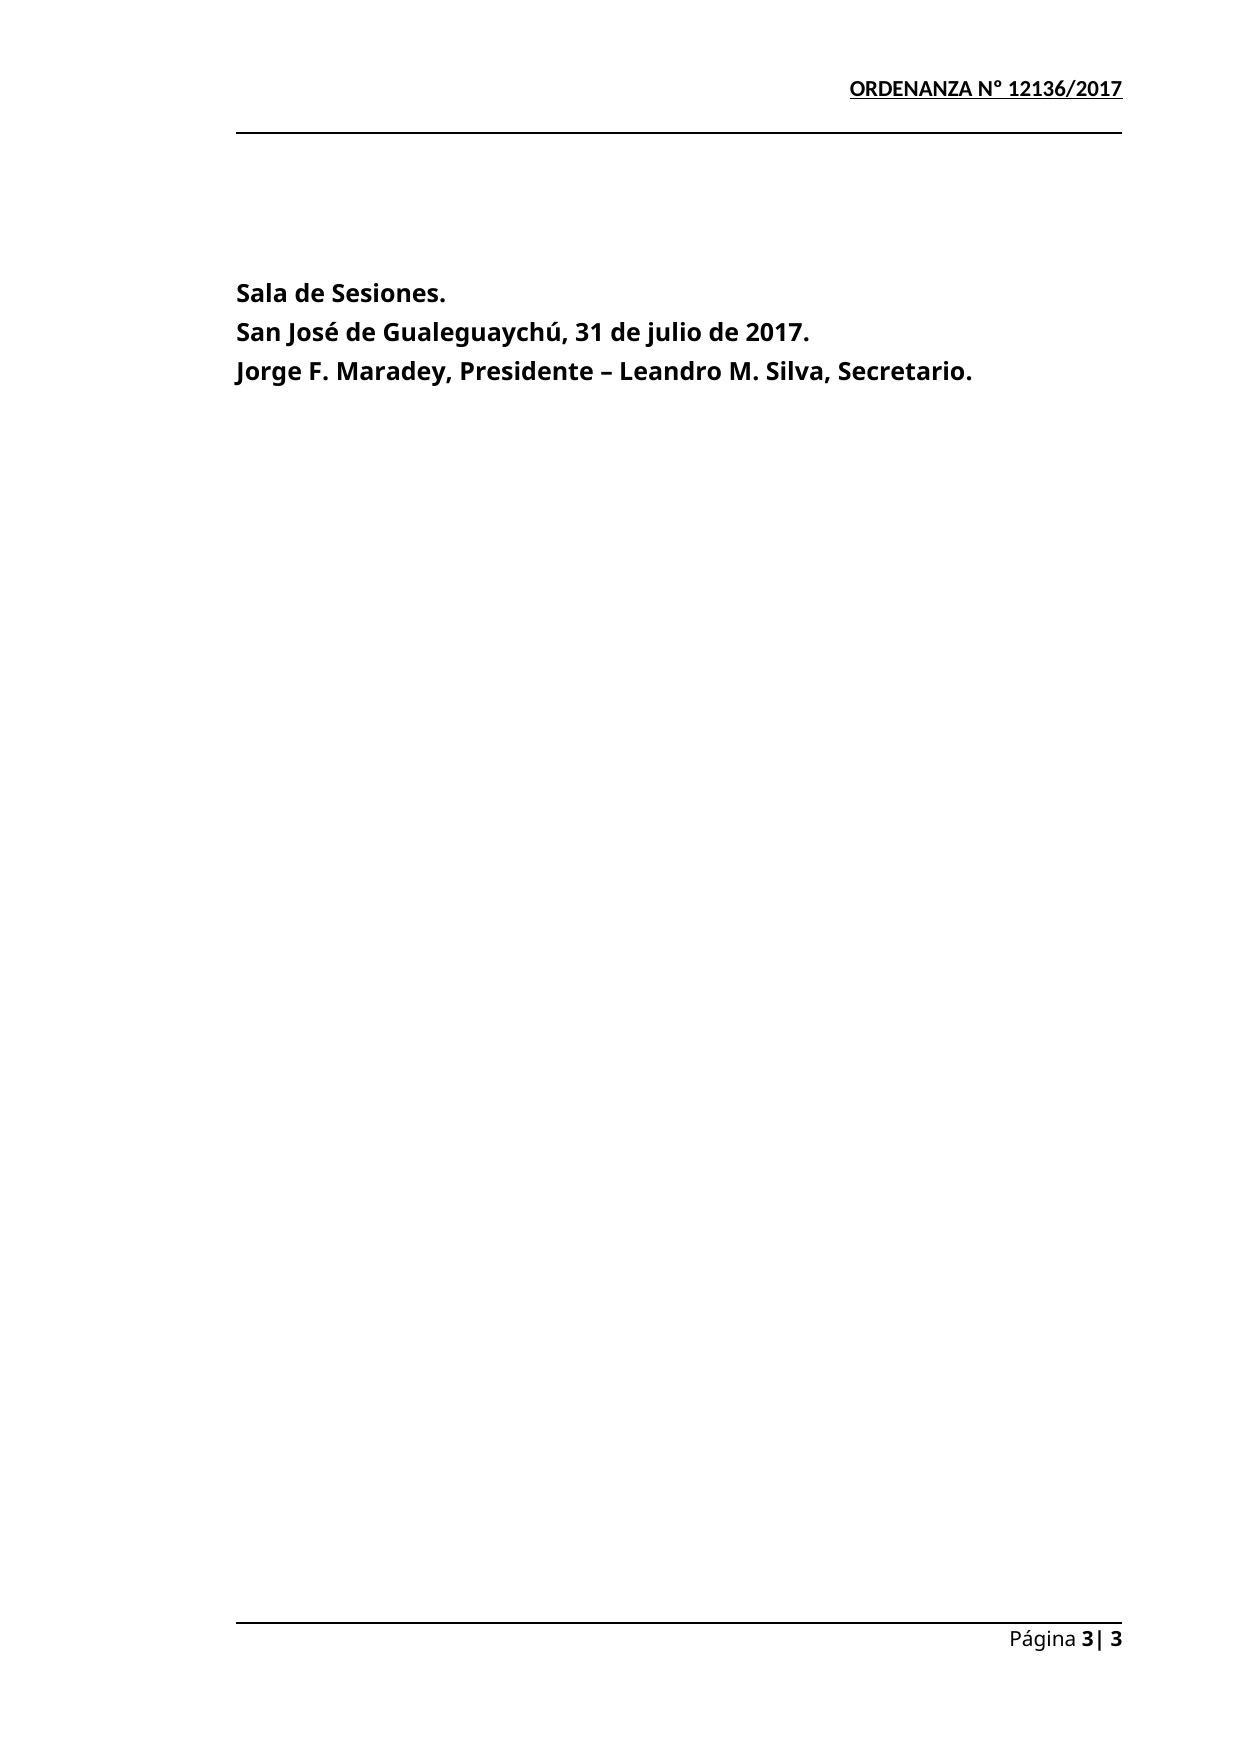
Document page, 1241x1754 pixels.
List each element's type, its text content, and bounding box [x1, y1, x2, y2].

text Jorge F. Maradey, Presidente – Leandro M. Silva, Secretario. [236, 354, 1122, 388]
text Sala de Sesiones. [236, 275, 1122, 309]
text San José de Gualeguaychú, 31 de julio de 2017. [236, 314, 1122, 349]
